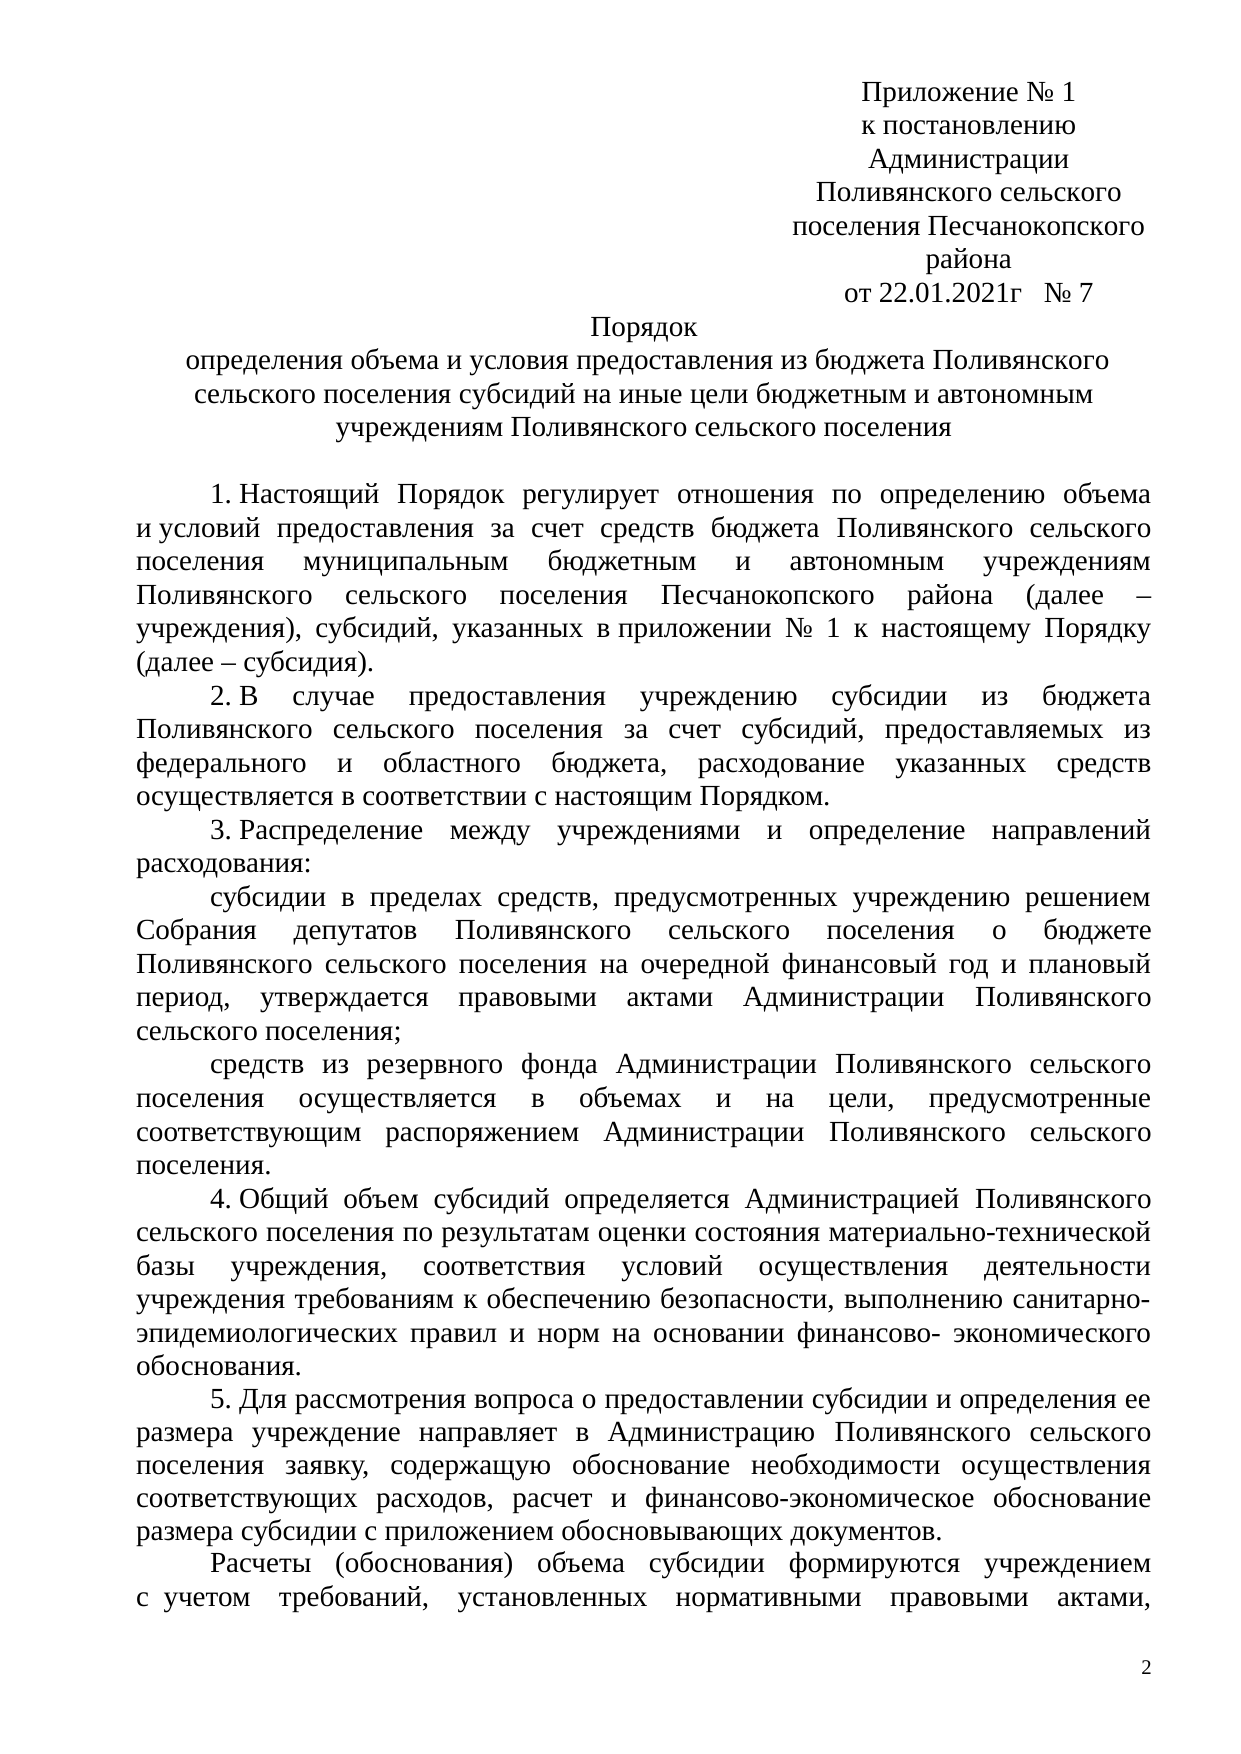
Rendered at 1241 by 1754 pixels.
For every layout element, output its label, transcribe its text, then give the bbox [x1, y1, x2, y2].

text Порядок [136, 309, 1152, 342]
text субсидии в пределах средств, предусмотренных учреждению решением Собрания депутатов Поливянского сельского поселения о бюджете Поливянского сельского поселения на очередной финансовый год и плановый период, утверждается правовыми актами Администрации Поливянского сельского поселения; [136, 879, 1152, 1047]
text 3. Распределение между учреждениями и определение направлений расходования: [136, 812, 1152, 879]
text 5. Для рассмотрения вопроса о предоставлении субсидии и определения ее размера учреждение направляет в Администрацию Поливянского сельского поселения заявку, содержащую обоснование необходимости осуществления соответствующих расходов, расчет и финансово-экономическое обоснование размера субсидии с приложением обосновывающих документов. [136, 1382, 1152, 1546]
text 4. Общий объем субсидий определяется Администрацией Поливянского сельского поселения по результатам оценки состояния материально-технической базы учреждения, соответствия условий осуществления деятельности учреждения требованиям к обеспечению безопасности, выполнению санитарно-эпидемиологических правил и норм на основании финансово- экономического обоснования. [136, 1181, 1152, 1382]
text Приложение № 1 [786, 74, 1152, 107]
text средств из резервного фонда Администрации Поливянского сельского поселения осуществляется в объемах и на цели, предусмотренные соответствующим распоряжением Администрации Поливянского сельского поселения. [136, 1047, 1152, 1181]
text от 22.01.2021г № 7 [786, 275, 1152, 309]
text к постановлению [786, 107, 1152, 141]
text определения объема и условия предоставления из бюджета Поливянского сельского поселения субсидий на иные цели бюджетным и автономным учреждениям Поливянского сельского поселения [136, 342, 1152, 443]
text Администрации Поливянского сельского поселения Песчанокопского района [786, 141, 1152, 275]
text 1. Настоящий Порядок регулирует отношения по определению объема и условий предоставления за счет средств бюджета Поливянского сельского поселения муниципальным бюджетным и автономным учреждениям Поливянского сельского поселения Песчанокопского района (далее – учреждения), субсидий, указанных в приложении № 1 к настоящему Порядку (далее – субсидия). [136, 476, 1152, 678]
text 2. В случае предоставления учреждению субсидии из бюджета Поливянского сельского поселения за счет субсидий, предоставляемых из федерального и областного бюджета, расходование указанных средств осуществляется в соответствии с настоящим Порядком. [136, 678, 1152, 812]
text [136, 1546, 1152, 1612]
